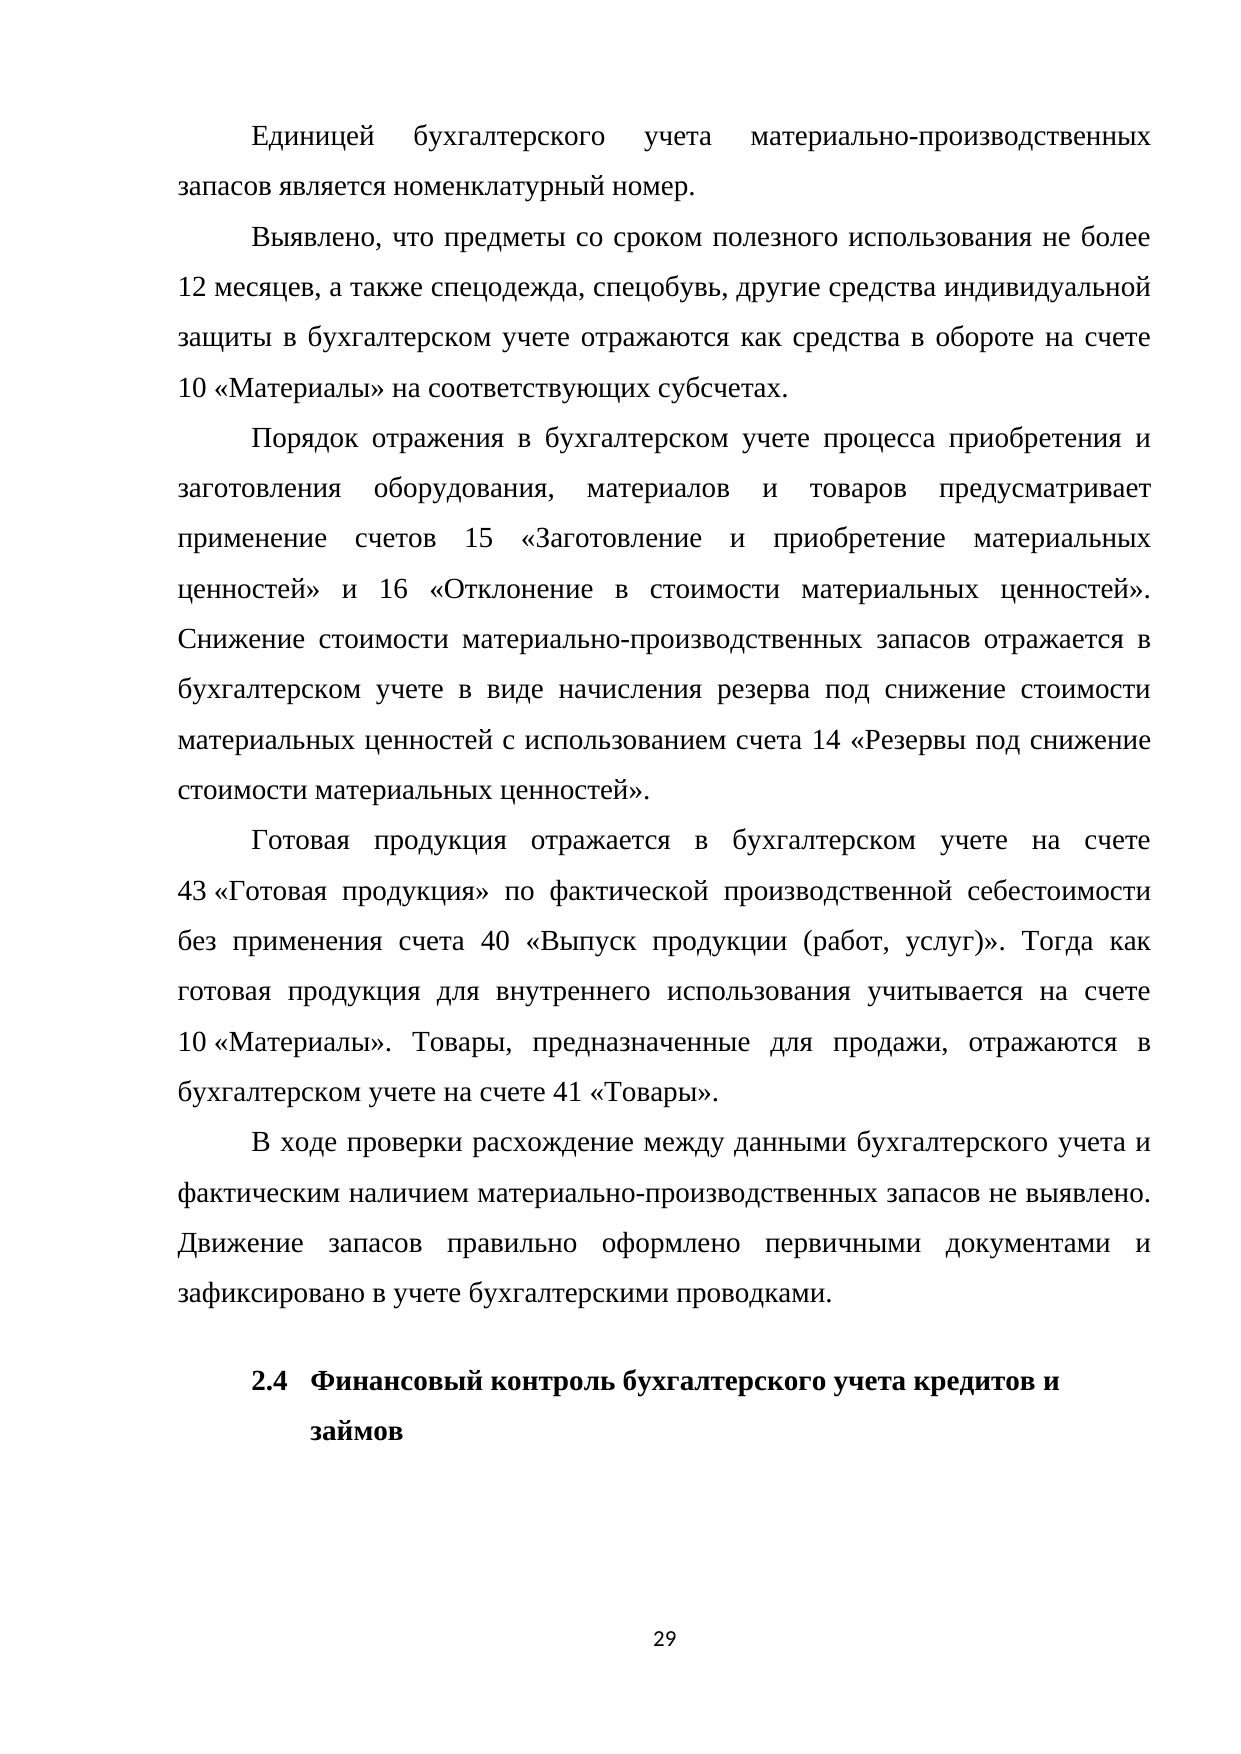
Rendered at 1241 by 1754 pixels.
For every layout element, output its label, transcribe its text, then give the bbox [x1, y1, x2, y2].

text Порядок отражения в бухгалтерском учете процесса приобретения и заготовления оборудования, материалов и товаров предусматривает применение счетов 15 «Заготовление и приобретение материальных ценностей» и 16 «Отклонение в стоимости материальных ценностей». Снижение стоимости материально-производственных запасов отражается в бухгалтерском учете в виде начисления резерва под снижение стоимости материальных ценностей с использованием счета 14 «Резервы под снижение стоимости материальных ценностей». [177, 420, 1152, 806]
text Готовая продукция отражается в бухгалтерском учете на счете 43 «Готовая продукция» по фактической производственной себестоимости без применения счета 40 «Выпуск продукции (работ, услуг)». Тогда как готовая продукция для внутреннего использования учитывается на счете 10 «Материалы». Товары, предназначенные для продажи, отражаются в бухгалтерском учете на счете 41 «Товары». [177, 822, 1152, 1108]
text В ходе проверки расхождение между данными бухгалтерского учета и фактическим наличием материально-производственных запасов не выявлено. Движение запасов правильно оформлено первичными документами и зафиксировано в учете бухгалтерскими проводками. [177, 1124, 1152, 1309]
text Выявлено, что предметы со сроком полезного использования не более 12 месяцев, а также спецодежда, спецобувь, другие средства индивидуальной защиты в бухгалтерском учете отражаются как средства в обороте на счете 10 «Материалы» на соответствующих субсчетах. [177, 219, 1152, 403]
text Единицей бухгалтерского учета материально-производственных запасов является номенклатурный номер. [177, 118, 1152, 202]
text 2.4 Финансовый контроль бухгалтерского учета кредитов и займов [251, 1363, 1152, 1447]
